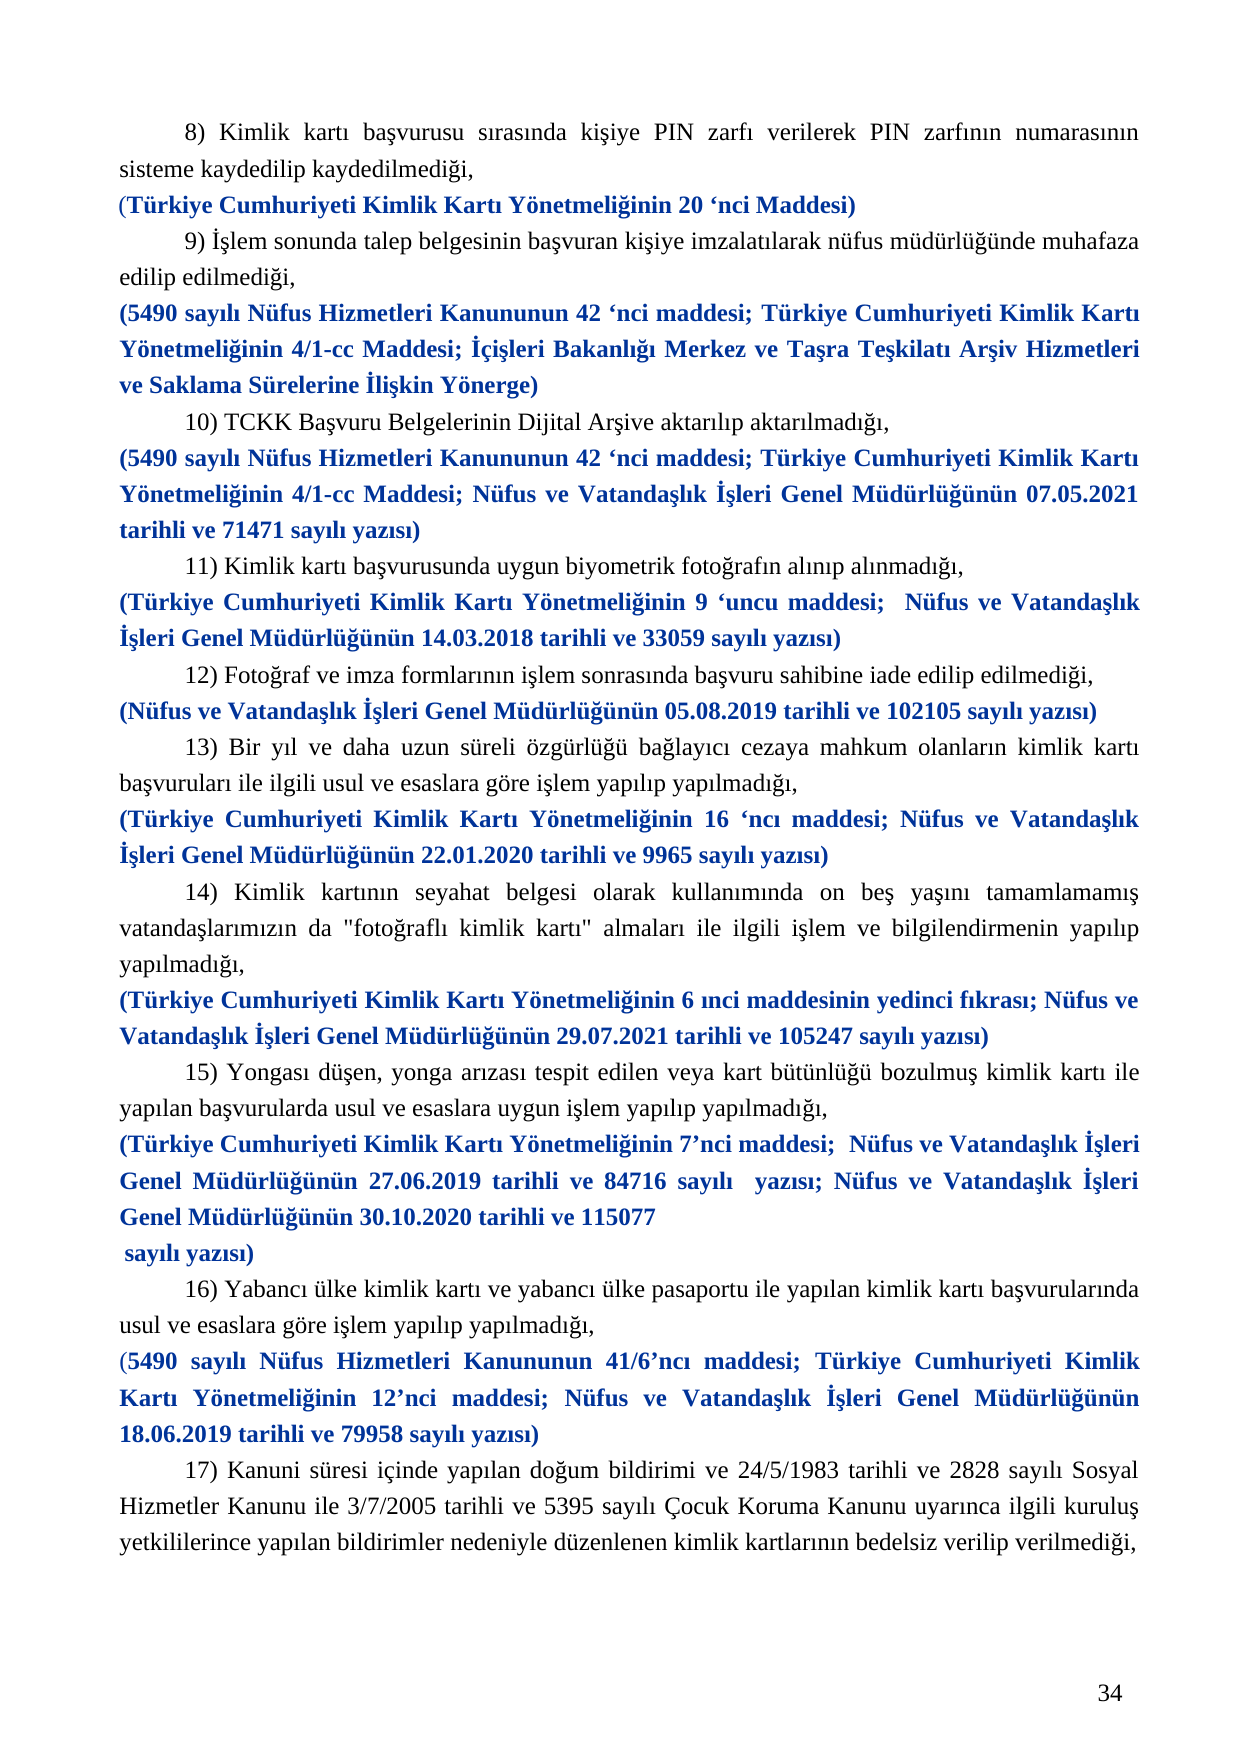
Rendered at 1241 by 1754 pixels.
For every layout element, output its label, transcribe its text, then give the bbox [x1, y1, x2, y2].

text (Türkiye Cumhuriyeti Kimlik Kartı Yönetmeliğinin 16 ‘ncı maddesi; Nüfus ve Vatandaşlık İşleri Genel Müdürlüğünün 22.01.2020 tarihli ve 9965 sayılı yazısı) [119, 804, 1140, 869]
text (Türkiye Cumhuriyeti Kimlik Kartı Yönetmeliğinin 6 ınci maddesinin yedinci fıkrası; Nüfus ve Vatandaşlık İşleri Genel Müdürlüğünün 29.07.2021 tarihli ve 105247 sayılı yazısı) [119, 985, 1140, 1050]
text (Türkiye Cumhuriyeti Kimlik Kartı Yönetmeliğinin 7’nci maddesi; Nüfus ve Vatandaşlık İşleri Genel Müdürlüğünün 27.06.2019 tarihli ve 84716 sayılı yazısı; Nüfus ve Vatandaşlık İşleri Genel Müdürlüğünün 30.10.2020 tarihli ve 115077 [119, 1129, 1140, 1231]
text 17) Kanuni süresi içinde yapılan doğum bildirimi ve 24/5/1983 tarihli ve 2828 sayılı Sosyal Hizmetler Kanunu ile 3/7/2005 tarihli ve 5395 sayılı Çocuk Koruma Kanunu uyarınca ilgili kuruluş yetkililerince yapılan bildirimler nedeniyle düzenlenen kimlik kartlarının bedelsiz verilip verilmediği, [119, 1455, 1140, 1556]
text 12) Fotoğraf ve imza formlarının işlem sonrasında başvuru sahibine iade edilip edilmediği, [119, 660, 1140, 688]
text 10) TCKK Başvuru Belgelerinin Dijital Arşive aktarılıp aktarılmadığı, [119, 407, 1140, 435]
text 9) İşlem sonunda talep belgesinin başvuran kişiye imzalatılarak nüfus müdürlüğünde muhafaza edilip edilmediği, [119, 226, 1140, 291]
text (Türkiye Cumhuriyeti Kimlik Kartı Yönetmeliğinin 20 ‘nci Maddesi) [118, 190, 1140, 218]
text (Türkiye Cumhuriyeti Kimlik Kartı Yönetmeliğinin 9 ‘uncu maddesi; Nüfus ve Vatandaşlık İşleri Genel Müdürlüğünün 14.03.2018 tarihli ve 33059 sayılı yazısı) [119, 587, 1140, 652]
text sayılı yazısı) [118, 1238, 1140, 1267]
text 13) Bir yıl ve daha uzun süreli özgürlüğü bağlayıcı cezaya mahkum olanların kimlik kartı başvuruları ile ilgili usul ve esaslara göre işlem yapılıp yapılmadığı, [119, 732, 1140, 797]
text (5490 sayılı Nüfus Hizmetleri Kanununun 41/6’ncı maddesi; Türkiye Cumhuriyeti Kimlik Kartı Yönetmeliğinin 12’nci maddesi; Nüfus ve Vatandaşlık İşleri Genel Müdürlüğünün 18.06.2019 tarihli ve 79958 sayılı yazısı) [119, 1346, 1140, 1447]
text 15) Yongası düşen, yonga arızası tespit edilen veya kart bütünlüğü bozulmuş kimlik kartı ile yapılan başvurularda usul ve esaslara uygun işlem yapılıp yapılmadığı, [119, 1057, 1140, 1122]
text 16) Yabancı ülke kimlik kartı ve yabancı ülke pasaportu ile yapılan kimlik kartı başvurularında usul ve esaslara göre işlem yapılıp yapılmadığı, [119, 1274, 1140, 1339]
text 8) Kimlik kartı başvurusu sırasında kişiye PIN zarfı verilerek PIN zarfının numarasının sisteme kaydedilip kaydedilmediği, [118, 117, 1140, 182]
text 14) Kimlik kartının seyahat belgesi olarak kullanımında on beş yaşını tamamlamamış vatandaşlarımızın da "fotoğraflı kimlik kartı" almaları ile ilgili işlem ve bilgilendirmenin yapılıp yapılmadığı, [119, 877, 1140, 978]
text (5490 sayılı Nüfus Hizmetleri Kanununun 42 ‘nci maddesi; Türkiye Cumhuriyeti Kimlik Kartı Yönetmeliğinin 4/1-cc Maddesi; İçişleri Bakanlığı Merkez ve Taşra Teşkilatı Arşiv Hizmetleri ve Saklama Sürelerine İlişkin Yönerge) [119, 298, 1140, 399]
text 11) Kimlik kartı başvurusunda uygun biyometrik fotoğrafın alınıp alınmadığı, [119, 551, 1140, 580]
text (Nüfus ve Vatandaşlık İşleri Genel Müdürlüğünün 05.08.2019 tarihli ve 102105 sayılı yazısı) [119, 696, 1140, 724]
text (5490 sayılı Nüfus Hizmetleri Kanununun 42 ‘nci maddesi; Türkiye Cumhuriyeti Kimlik Kartı Yönetmeliğinin 4/1-cc Maddesi; Nüfus ve Vatandaşlık İşleri Genel Müdürlüğünün 07.05.2021 tarihli ve 71471 sayılı yazısı) [119, 443, 1140, 544]
